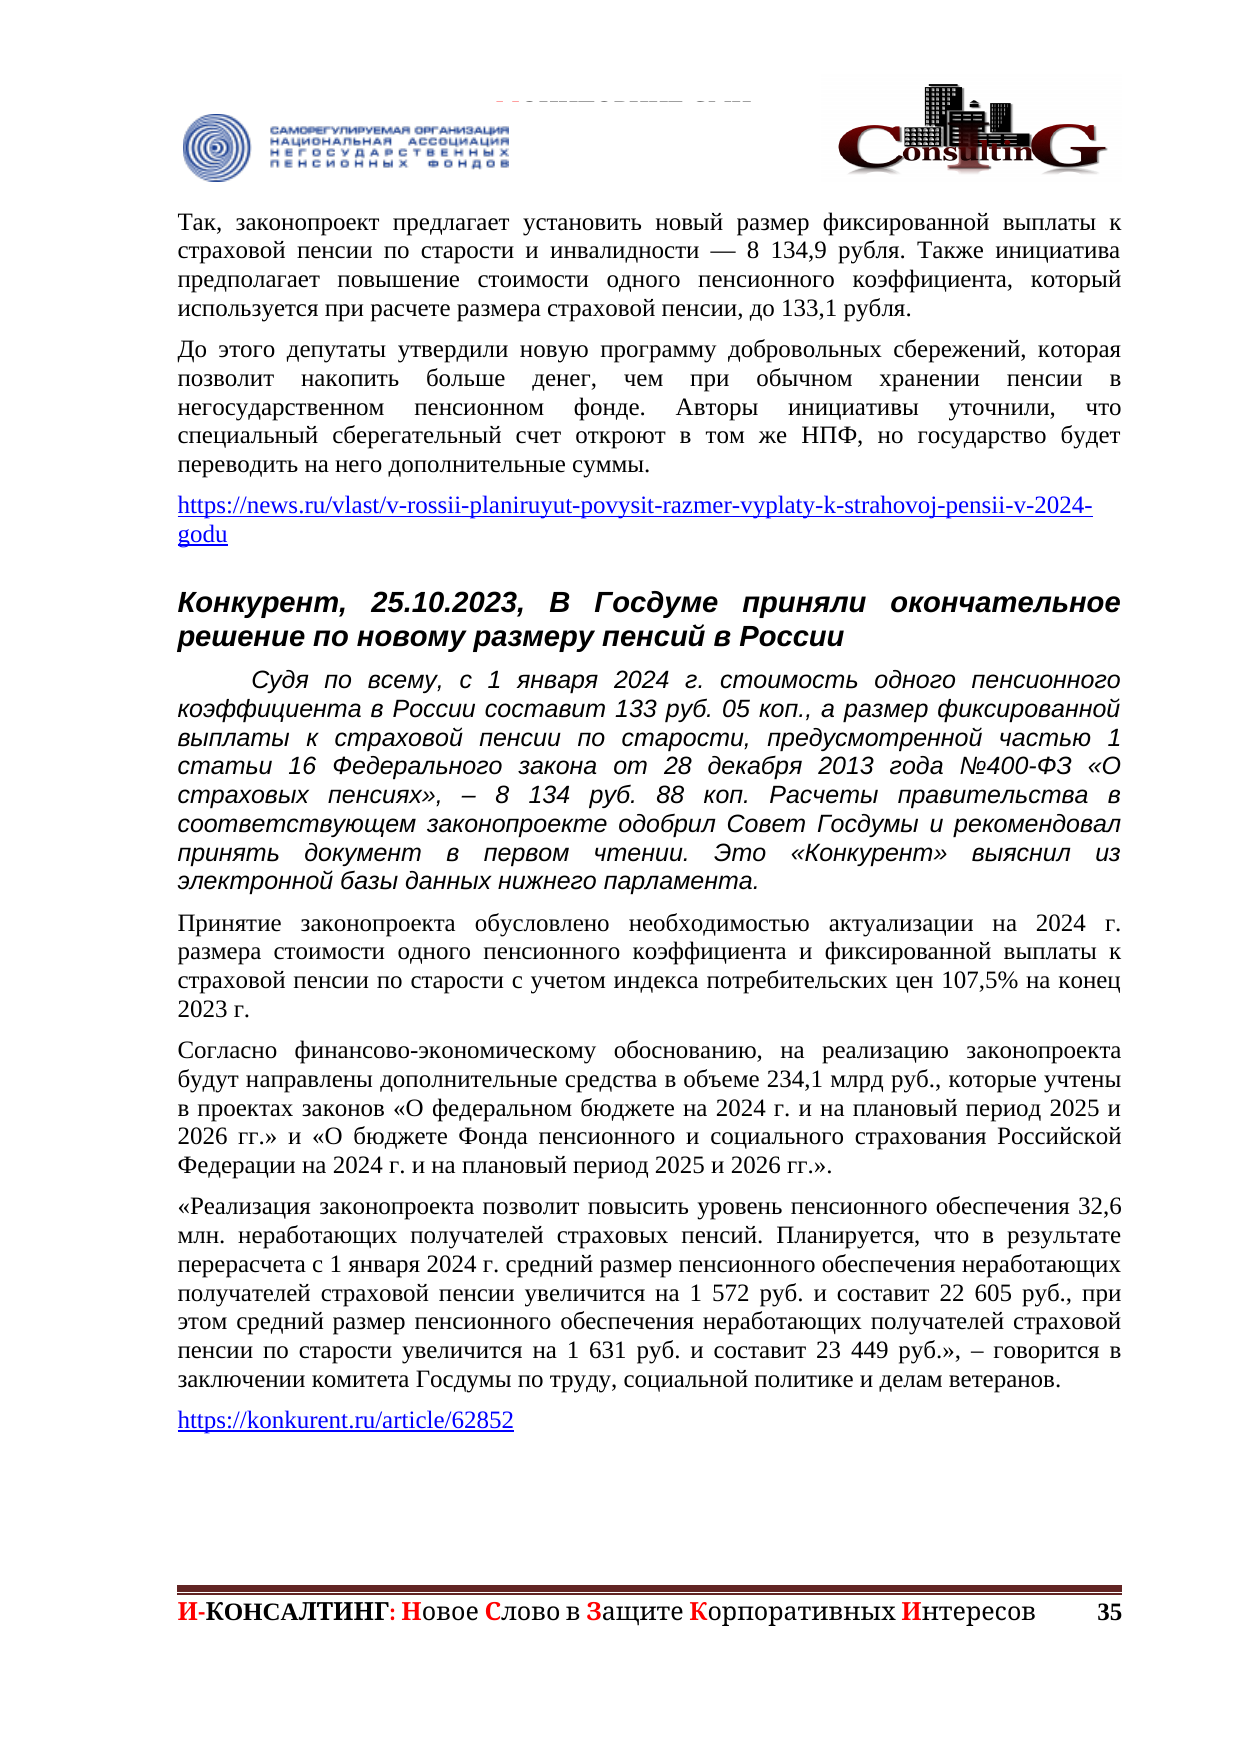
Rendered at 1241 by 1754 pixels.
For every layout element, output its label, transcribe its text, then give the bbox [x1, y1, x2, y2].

text «Реализация законопроекта позволит повысить уровень пенсионного обеспечения 32,6 млн. неработающих получателей страховых пенсий. Планируется, что в результате перерасчета с 1 января 2024 г. средний размер пенсионного обеспечения неработающих получателей страховой пенсии увеличится на 1 572 руб. и составит 22 605 руб., при этом средний размер пенсионного обеспечения неработающих получателей страховой пенсии по старости увеличится на 1 631 руб. и составит 23 449 руб.», – говорится в заключении комитета Госдумы по труду, социальной политике и делам ветеранов. [177, 1191, 1122, 1393]
text Принятие законопроекта обусловлено необходимостью актуализации на 2024 г. размера стоимости одного пенсионного коэффициента и фиксированной выплаты к страховой пенсии по старости с учетом индекса потребительских цен 107,5% на конец 2023 г. [177, 908, 1122, 1023]
text https://news.ru/vlast/v-rossii-planiruyut-povysit-razmer-vyplaty-k-strahovoj-pensii-v-2024-godu [177, 491, 1122, 548]
text До этого депутаты утвердили новую программу добровольных сбережений, которая позволит накопить больше денег, чем при обычном хранении пенсии в негосударственном пенсионном фонде. Авторы инициативы уточнили, что специальный сберегательный счет откроют в том же НПФ, но государство будет переводить на него дополнительные суммы. [177, 334, 1122, 478]
subtitle Конкурент, 25.10.2023, В Госдуме приняли окончательное решение по новому размеру пенсий в России [177, 586, 1122, 653]
picture [183, 114, 509, 182]
text https://konkurent.ru/article/62852 [177, 1405, 1122, 1434]
picture [821, 73, 1122, 182]
text Согласно финансово-экономическому обоснованию, на реализацию законопроекта будут направлены дополнительные средства в объеме 234,1 млрд руб., которые учтены в проектах законов «О федеральном бюджете на 2024 г. и на плановый период 2025 и 2026 гг.» и «О бюджете Фонда пенсионного и социального страхования Российской Федерации на 2024 г. и на плановый период 2025 и 2026 гг.». [177, 1035, 1122, 1179]
text Так, законопроект предлагает установить новый размер фиксированной выплаты к страховой пенсии по старости и инвалидности — 8 134,9 рубля. Также инициатива предполагает повышение стоимости одного пенсионного коэффициента, который используется при расчете размера страховой пенсии, до 133,1 рубля. [177, 207, 1122, 322]
subtitle Судя по всему, с 1 января 2024 г. стоимость одного пенсионного коэффициента в России составит 133 руб. 05 коп., а размер фиксированной выплаты к страховой пенсии по старости, предусмотренной частью 1 статьи 16 Федерального закона от 28 декабря 2013 года №400-ФЗ «О страховых пенсиях», – 8 134 руб. 88 коп. Расчеты правительства в соответствующем законопроекте одобрил Совет Госдумы и рекомендовал принять документ в первом чтении. Это «Конкурент» выяснил из электронной базы данных нижнего парламента. [177, 665, 1122, 895]
